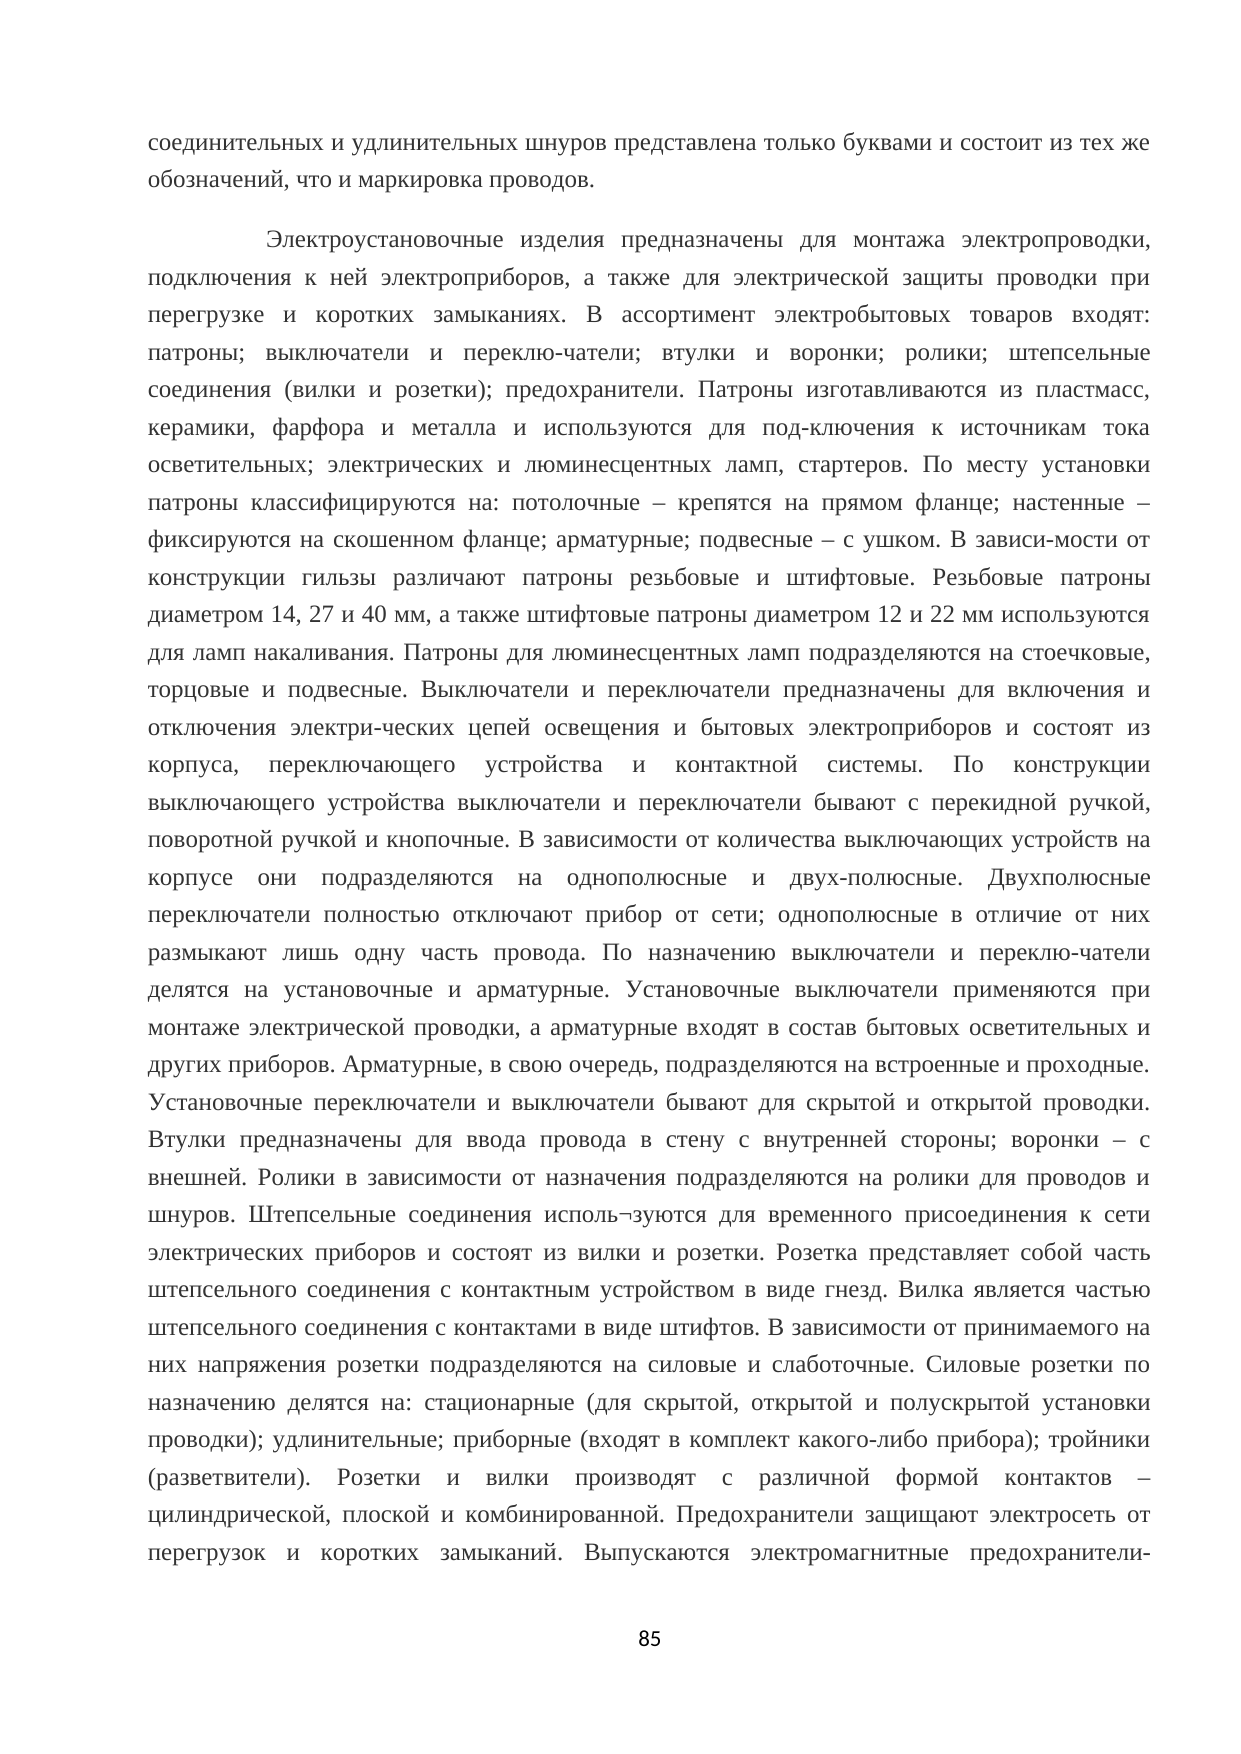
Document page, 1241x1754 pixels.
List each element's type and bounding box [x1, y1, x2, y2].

text [148, 118, 1152, 193]
text [148, 216, 1152, 1566]
